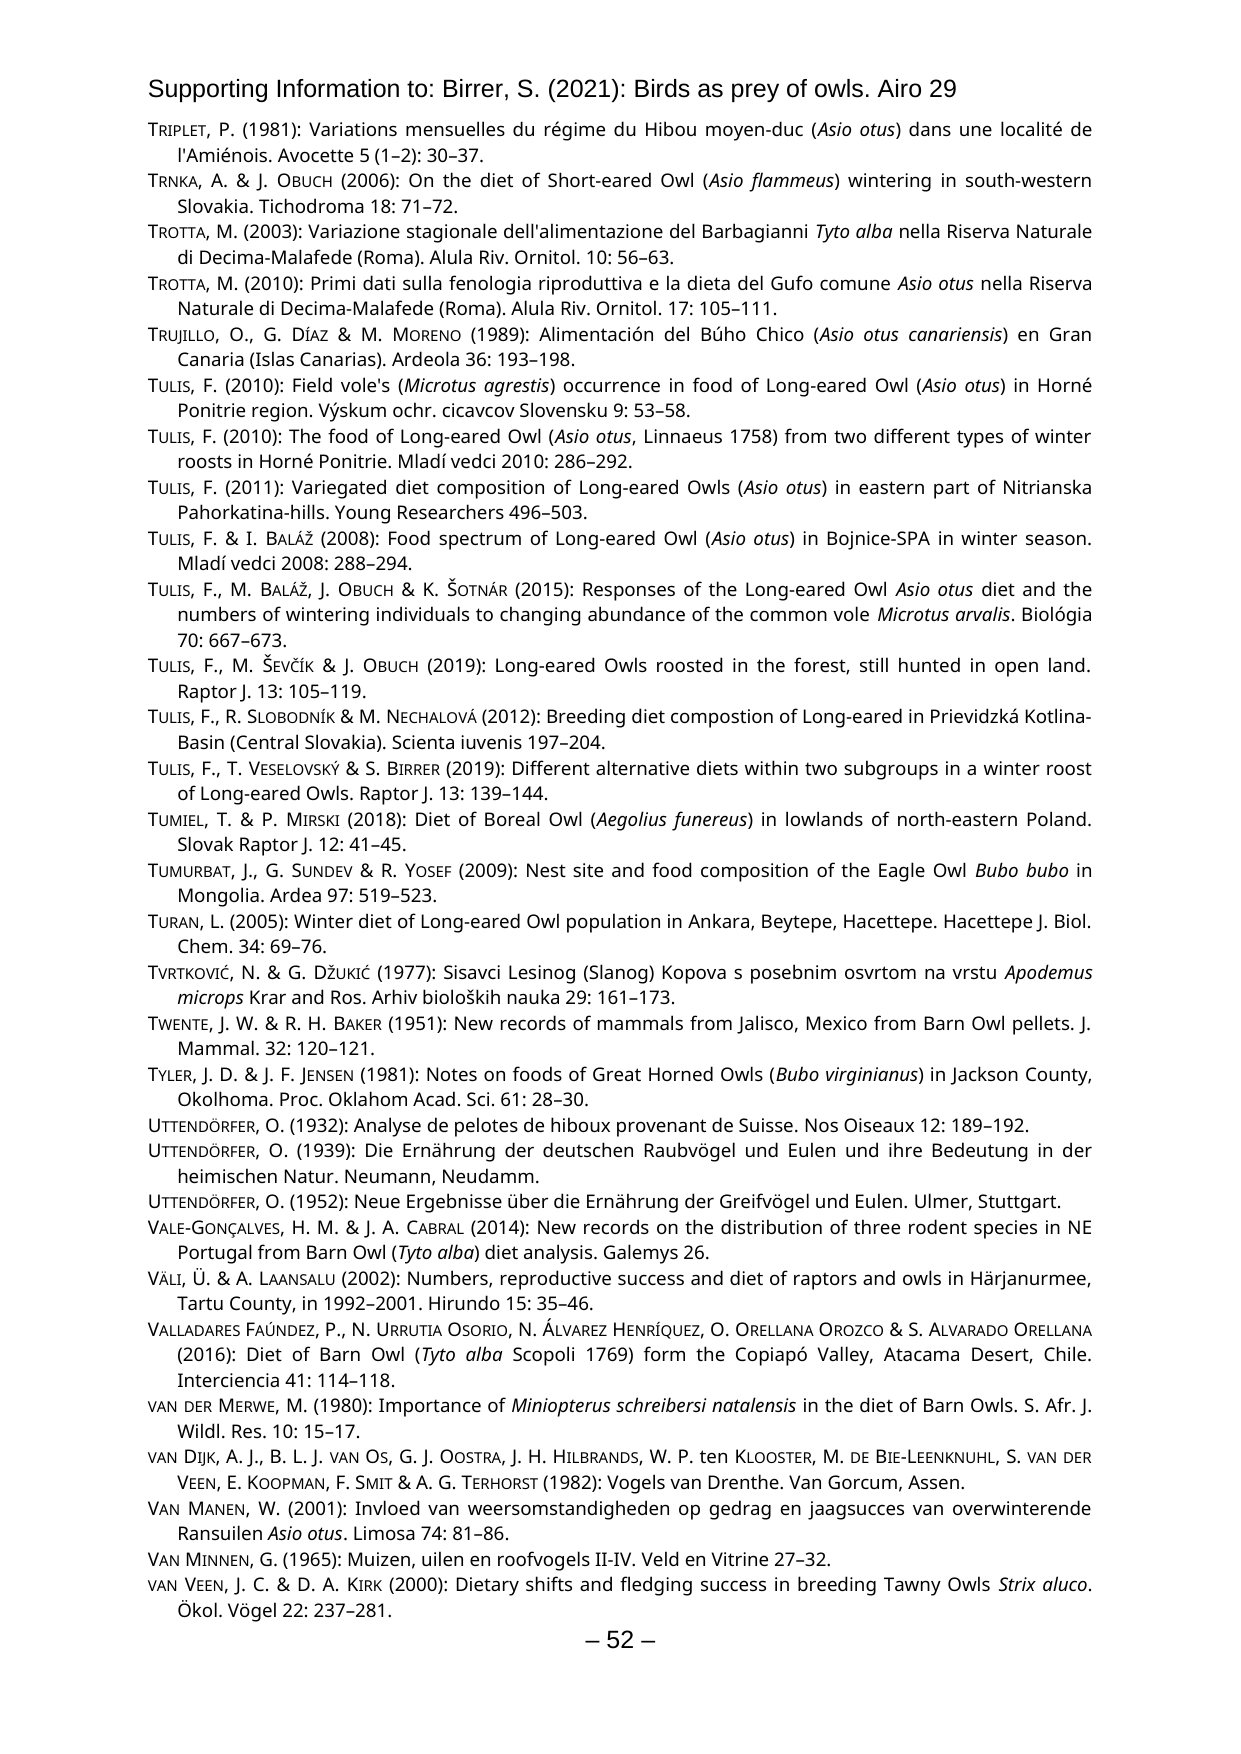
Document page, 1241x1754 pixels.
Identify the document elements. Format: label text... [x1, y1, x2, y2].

text Twente, J. W. & R. H. Baker (1951): New records of mammals from Jalisco, Mexico from Barn Owl pellets. J. Mammal. 32: 120–121. [148, 1010, 1093, 1061]
text Trotta, M. (2003): Variazione stagionale dell'alimentazione del Barbagianni Tyto alba nella Riserva Naturale di Decima-Malafede (Roma). Alula Riv. Ornitol. 10: 56–63. [148, 219, 1093, 270]
text Trnka, A. & J. Obuch (2006): On the diet of Short-eared Owl (Asio flammeus) wintering in south-western Slovakia. Tichodroma 18: 71–72. [148, 168, 1093, 219]
text Valladares Faúndez, P., N. Urrutia Osorio, N. Álvarez Henríquez, O. Orellana Orozco & S. Alvarado Orellana (2016): Diet of Barn Owl (Tyto alba Scopoli 1769) form the Copiapó Valley, Atacama Desert, Chile. Interciencia 41: 114–118. [148, 1316, 1093, 1393]
text Uttendörfer, O. (1952): Neue Ergebnisse über die Ernährung der Greifvögel und Eulen. Ulmer, Stuttgart. [148, 1189, 1093, 1214]
text Uttendörfer, O. (1932): Analyse de pelotes de hiboux provenant de Suisse. Nos Oiseaux 12: 189–192. [148, 1112, 1093, 1138]
text Tulis, F. (2011): Variegated diet composition of Long-eared Owls (Asio otus) in eastern part of Nitrianska Pahorkatina-hills. Young Researchers 496–503. [148, 474, 1093, 525]
text Triplet, P. (1981): Variations mensuelles du régime du Hibou moyen-duc (Asio otus) dans une localité de l'Amiénois. Avocette 5 (1–2): 30–37. [148, 117, 1093, 168]
text Tulis, F. (2010): The food of Long-eared Owl (Asio otus, Linnaeus 1758) from two different types of winter roosts in Horné Ponitrie. Mladí vedci 2010: 286–292. [148, 423, 1093, 474]
text Tvrtković, N. & G. Džukić (1977): Sisavci Lesinog (Slanog) Kopova s posebnim osvrtom na vrstu Apodemus microps Krar and Ros. Arhiv bioloških nauka 29: 161–173. [148, 959, 1093, 1010]
text Vale-Gonçalves, H. M. & J. A. Cabral (2014): New records on the distribution of three rodent species in NE Portugal from Barn Owl (Tyto alba) diet analysis. Galemys 26. [148, 1214, 1093, 1265]
text van Dijk, A. J., B. L. J. van Os, G. J. Oostra, J. H. Hilbrands, W. P. ten Klooster, M. de Bie-Leenknuhl, S. van der Veen, E. Koopman, F. Smit & A. G. Terhorst (1982): Vogels van Drenthe. Van Gorcum, Assen. [148, 1444, 1093, 1495]
text Van Manen, W. (2001): Invloed van weersomstandigheden op gedrag en jaagsucces van overwinterende Ransuilen Asio otus. Limosa 74: 81–86. [148, 1495, 1093, 1546]
text Väli, Ü. & A. Laansalu (2002): Numbers, reproductive success and diet of raptors and owls in Härjanurmee, Tartu County, in 1992–2001. Hirundo 15: 35–46. [148, 1265, 1093, 1316]
text Van Minnen, G. (1965): Muizen, uilen en roofvogels II-IV. Veld en Vitrine 27–32. [148, 1546, 1093, 1571]
text Tulis, F. & I. Baláž (2008): Food spectrum of Long-eared Owl (Asio otus) in Bojnice-SPA in winter season. Mladí vedci 2008: 288–294. [148, 525, 1093, 576]
text Turan, L. (2005): Winter diet of Long-eared Owl population in Ankara, Beytepe, Hacettepe. Hacettepe J. Biol. Chem. 34: 69–76. [148, 908, 1093, 959]
text Trujillo, O., G. Díaz & M. Moreno (1989): Alimentación del Búho Chico (Asio otus canariensis) en Gran Canaria (Islas Canarias). Ardeola 36: 193–198. [148, 321, 1093, 372]
text Uttendörfer, O. (1939): Die Ernährung der deutschen Raubvögel und Eulen und ihre Bedeutung in der heimischen Natur. Neumann, Neudamm. [148, 1138, 1093, 1189]
text Tulis, F., M. Baláž, J. Obuch & K. Šotnár (2015): Responses of the Long-eared Owl Asio otus diet and the numbers of wintering individuals to changing abundance of the common vole Microtus arvalis. Biológia 70: 667–673. [148, 576, 1093, 653]
text van der Merwe, M. (1980): Importance of Miniopterus schreibersi natalensis in the diet of Barn Owls. S. Afr. J. Wildl. Res. 10: 15–17. [148, 1393, 1093, 1444]
text Tumiel, T. & P. Mirski (2018): Diet of Boreal Owl (Aegolius funereus) in lowlands of north-eastern Poland. Slovak Raptor J. 12: 41–45. [148, 806, 1093, 857]
text van Veen, J. C. & D. A. Kirk (2000): Dietary shifts and fledging success in breeding Tawny Owls Strix aluco. Ökol. Vögel 22: 237–281. [148, 1571, 1093, 1622]
text Tulis, F., M. Ševčík & J. Obuch (2019): Long-eared Owls roosted in the forest, still hunted in open land. Raptor J. 13: 105–119. [148, 653, 1093, 704]
text Tulis, F., T. Veselovský & S. Birrer (2019): Different alternative diets within two subgroups in a winter roost of Long-eared Owls. Raptor J. 13: 139–144. [148, 755, 1093, 806]
text Tulis, F., R. Slobodník & M. Nechalová (2012): Breeding diet compostion of Long-eared in Prievidzká Kotlina-Basin (Central Slovakia). Scienta iuvenis 197–204. [148, 704, 1093, 755]
text Tulis, F. (2010): Field vole's (Microtus agrestis) occurrence in food of Long-eared Owl (Asio otus) in Horné Ponitrie region. Výskum ochr. cicavcov Slovensku 9: 53–58. [148, 372, 1093, 423]
text Trotta, M. (2010): Primi dati sulla fenologia riproduttiva e la dieta del Gufo comune Asio otus nella Riserva Naturale di Decima-Malafede (Roma). Alula Riv. Ornitol. 17: 105–111. [148, 270, 1093, 321]
text Tyler, J. D. & J. F. Jensen (1981): Notes on foods of Great Horned Owls (Bubo virginianus) in Jackson County, Okolhoma. Proc. Oklahom Acad. Sci. 61: 28–30. [148, 1061, 1093, 1112]
text Tumurbat, J., G. Sundev & R. Yosef (2009): Nest site and food composition of the Eagle Owl Bubo bubo in Mongolia. Ardea 97: 519–523. [148, 857, 1093, 908]
